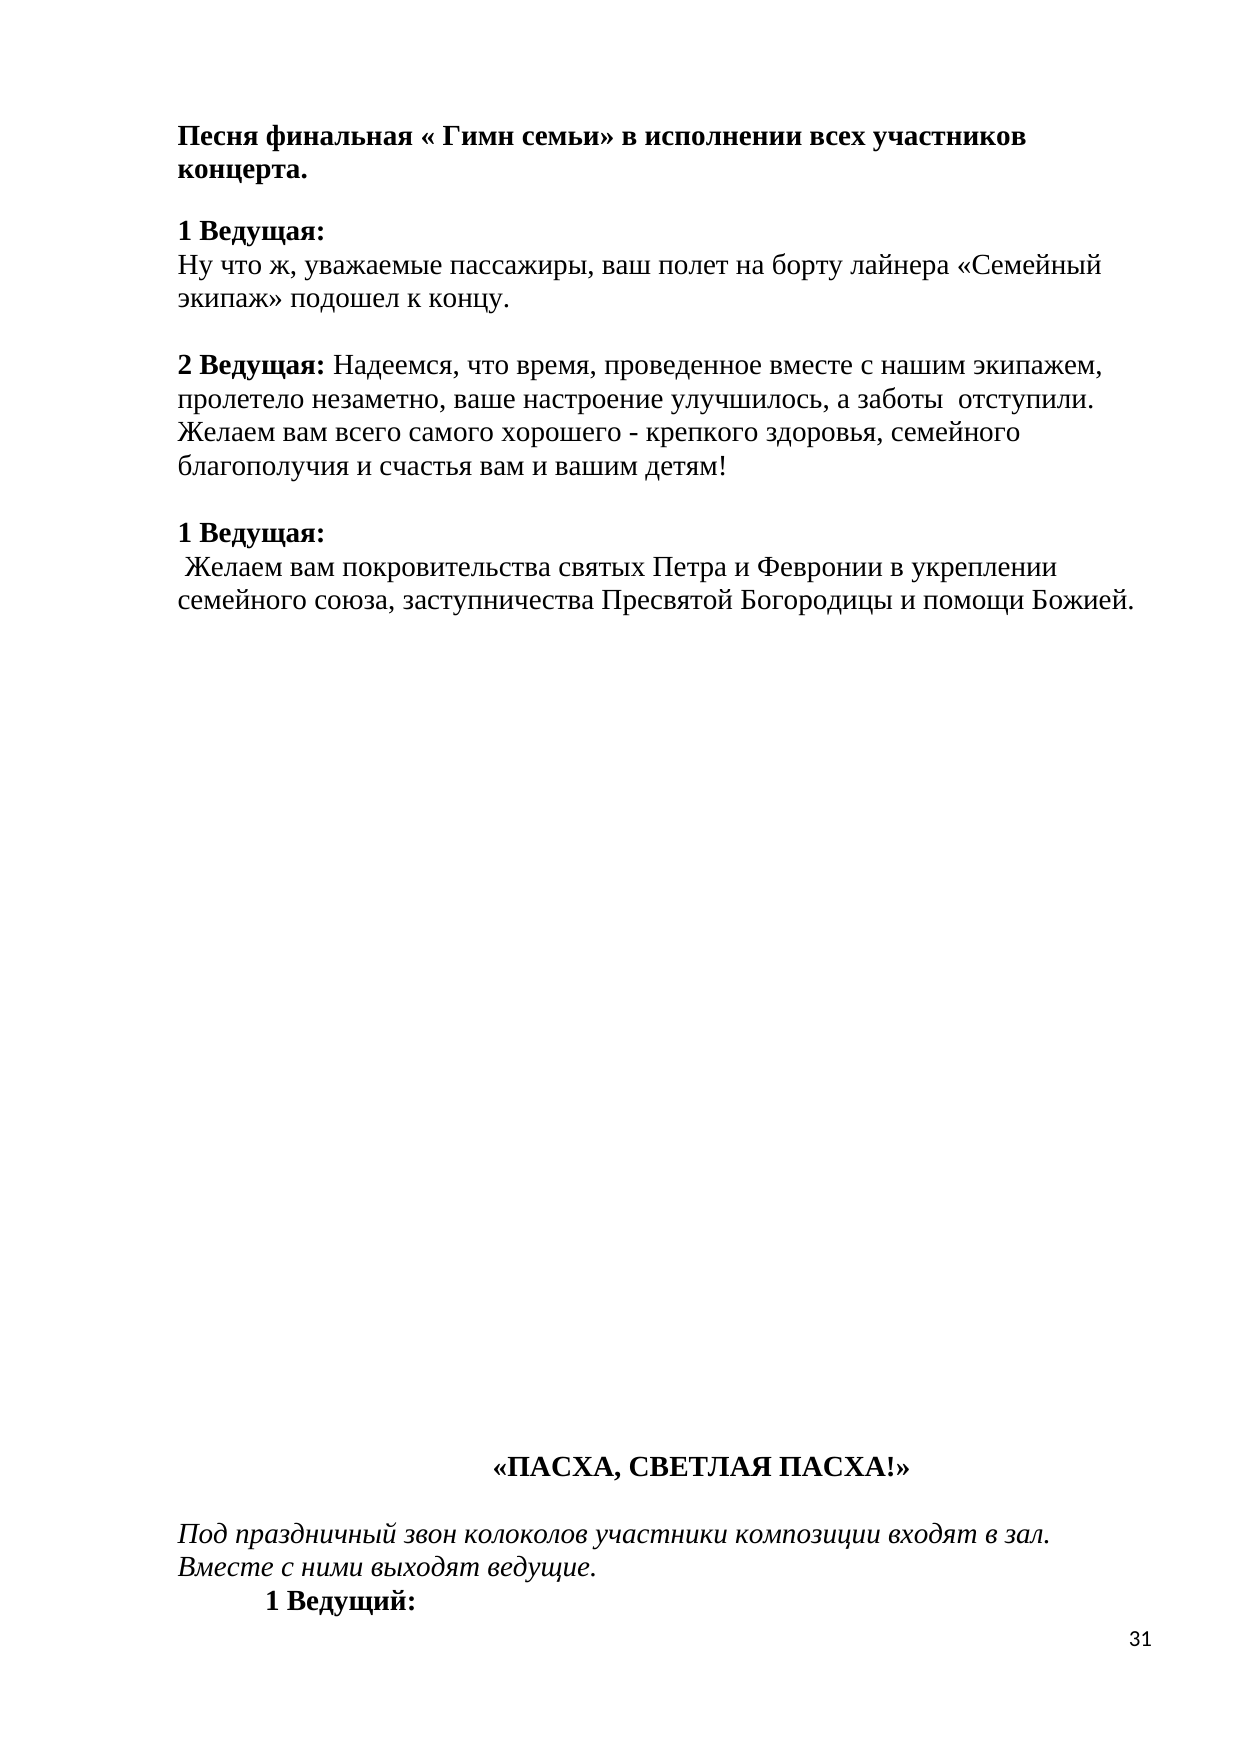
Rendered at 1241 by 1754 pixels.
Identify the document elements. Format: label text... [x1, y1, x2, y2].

text 1 Ведущая: [177, 213, 1152, 247]
text Песня финальная « Гимн семьи» в исполнении всех участников концерта. [177, 118, 1152, 213]
text Ну что ж, уважаемые пассажиры, ваш полет на борту лайнера «Семейный экипаж» подошел к концу. [177, 247, 1152, 314]
text 1 Ведущая: [177, 515, 1152, 549]
text 2 Ведущая: Надеемся, что время, проведенное вместе с нашим экипажем, пролетело незаметно, ваше настроение улучшилось, а заботы отступили. Желаем вам всего самого хорошего - крепкого здоровья, семейного благополучия и счастья вам и вашим детям! [177, 347, 1152, 482]
text Под праздничный звон колоколов участники композиции входят в зал. Вместе с ними выходят ведущие. 1 Ведущий: [177, 1516, 1152, 1616]
text Желаем вам покровительства святых Петра и Февронии в укреплении семейного союза, заступничества Пресвятой Богородицы и помощи Божией. [177, 549, 1152, 616]
text «ПАСХА, СВЕТЛАЯ ПАСХА!» [177, 1449, 1152, 1482]
